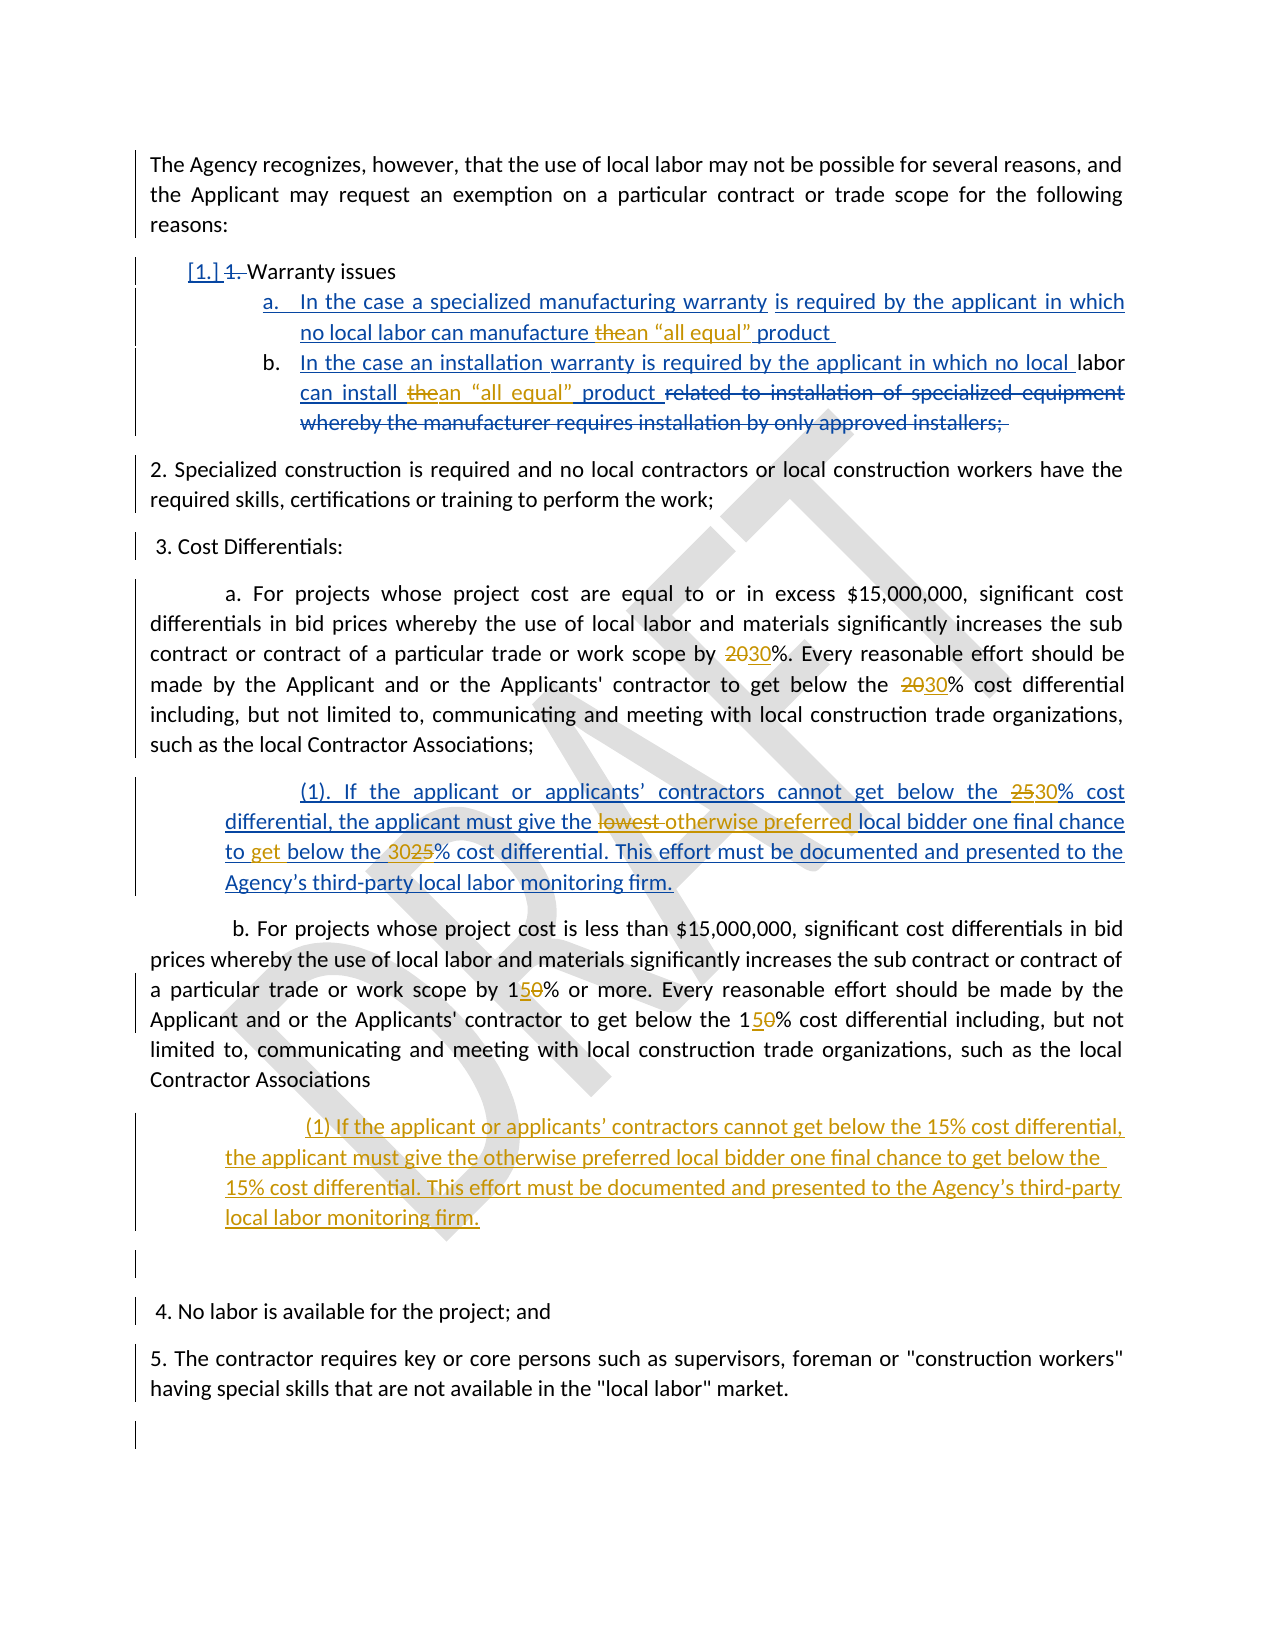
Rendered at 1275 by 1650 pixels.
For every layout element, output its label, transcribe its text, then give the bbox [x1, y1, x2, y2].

text The Agency recognizes, however, that the use of local labor may not be possible for several reasons, and the Applicant may request an exemption on a particular contract or trade scope for the following reasons: [150, 150, 1125, 238]
text 2. Specialized construction is required and no local contractors or local construction workers have the required skills, certifications or training to perform the work; [150, 455, 1125, 513]
text a. For projects whose project cost are equal to or in excess $15,000,000, significant cost differentials in bid prices whereby the use of local labor and materials significantly increases the sub contract or contract of a particular trade or work scope by %. Every reasonable effort should be made by the Applicant and or the Applicants' contractor to get below the % cost differential including, but not limited to, communicating and meeting with local construction trade organizations, such as the local Contractor Associations; [150, 579, 1125, 758]
list labor [262, 348, 1125, 436]
text 5. The contractor requires key or core persons such as supervisors, foreman or "construction workers" having special skills that are not available in the "local labor" market. [150, 1344, 1125, 1402]
text 4. No labor is available for the project; and [150, 1297, 1125, 1325]
text b. For projects whose project cost is less than $15,000,000, significant cost differentials in bid prices whereby the use of local labor and materials significantly increases the sub contract or contract of a particular trade or work scope by 1% or more. Every reasonable effort should be made by the Applicant and or the Applicants' contractor to get below the 1% cost differential including, but not limited to, communicating and meeting with local construction trade organizations, such as the local Contractor Associations [150, 914, 1125, 1094]
text 3. Cost Differentials: [150, 532, 1125, 560]
list Warranty issues [187, 257, 1125, 285]
